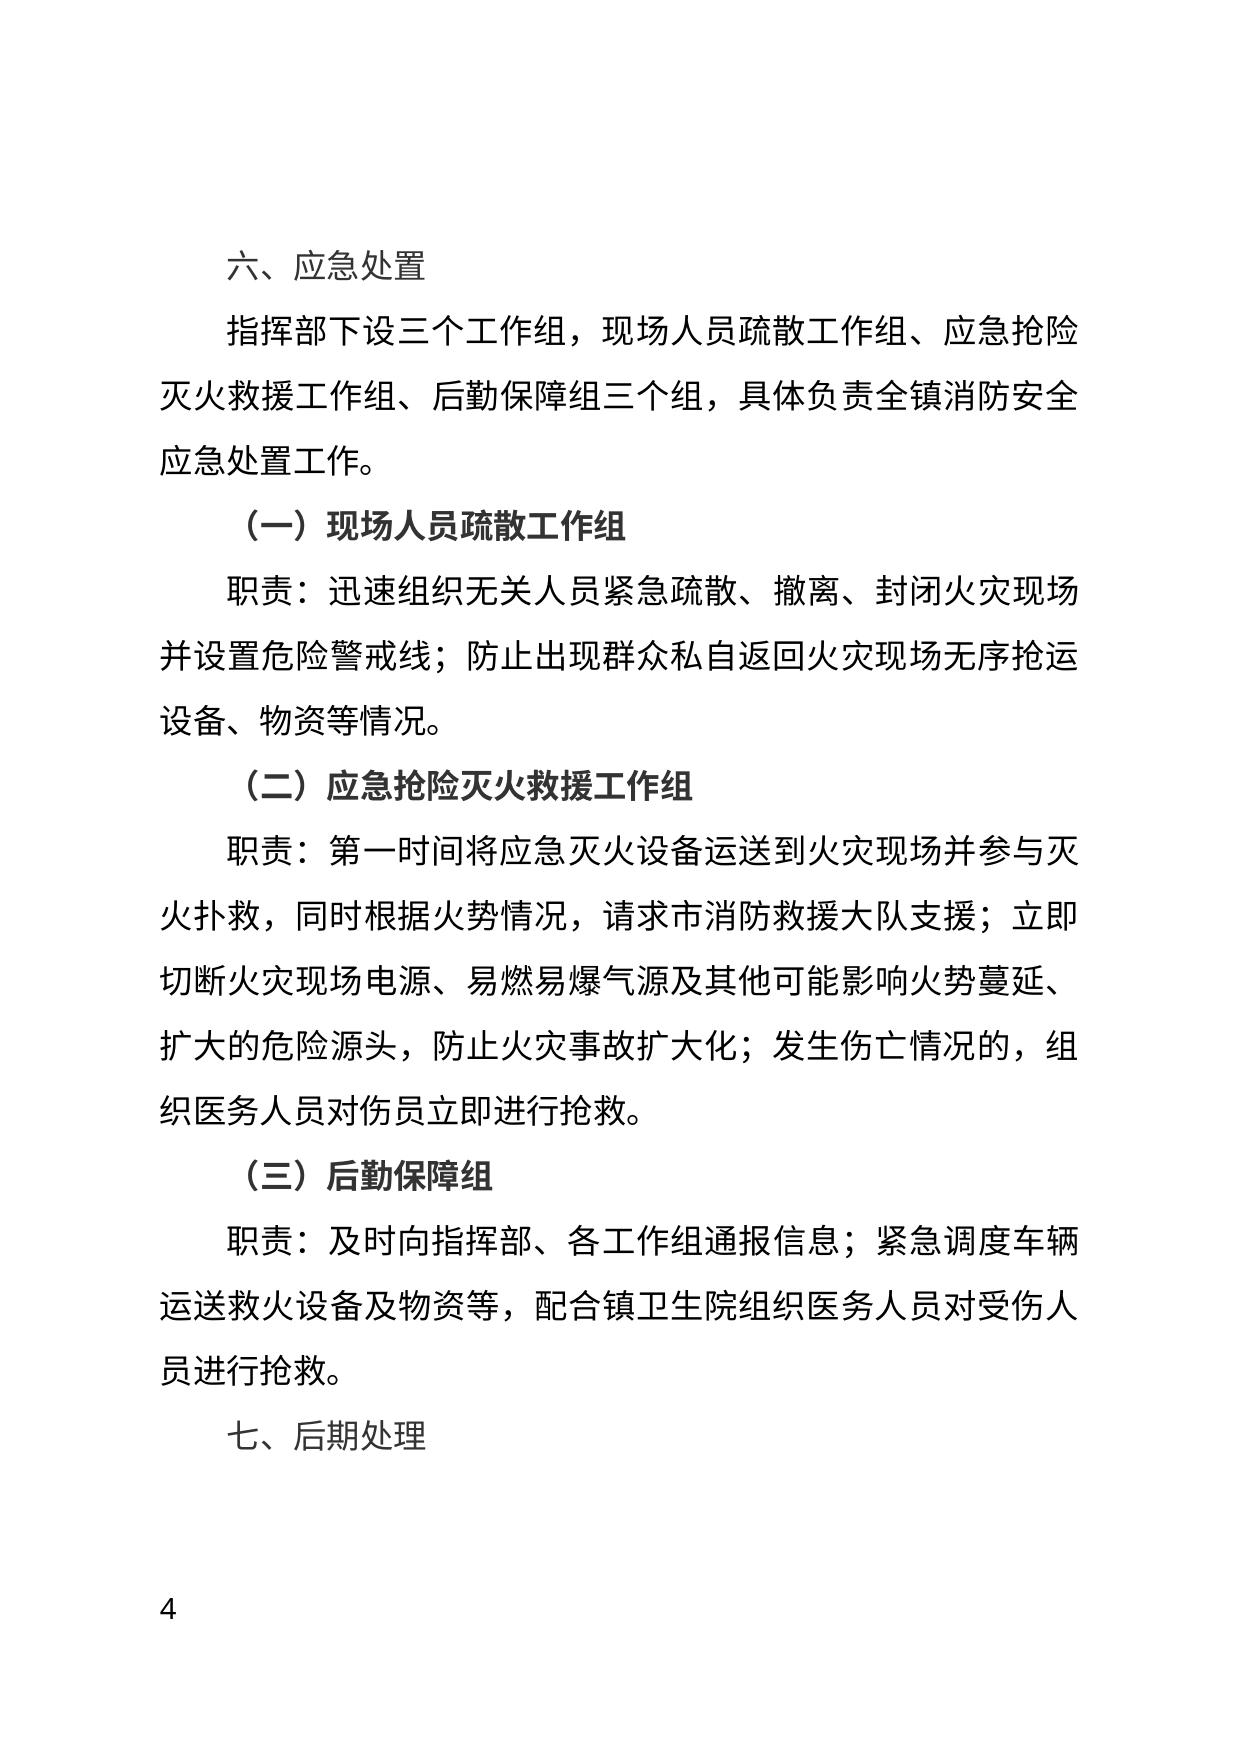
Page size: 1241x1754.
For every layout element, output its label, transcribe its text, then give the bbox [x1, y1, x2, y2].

text 六、应急处置 [159, 231, 1081, 296]
text （一）现场人员疏散工作组 [159, 491, 1081, 556]
text （二）应急抢险灭火救援工作组 [159, 751, 1081, 816]
text 职责：迅速组织无关人员紧急疏散、撤离、封闭火灾现场并设置危险警戒线；防止出现群众私自返回火灾现场无序抢运设备、物资等情况。 [159, 556, 1081, 751]
text 职责：第一时间将应急灭火设备运送到火灾现场并参与灭火扑救，同时根据火势情况，请求市消防救援大队支援；立即切断火灾现场电源、易燃易爆气源及其他可能影响火势蔓延、扩大的危险源头，防止火灾事故扩大化；发生伤亡情况的，组织医务人员对伤员立即进行抢救。 [159, 816, 1081, 1141]
text 七、后期处理 [159, 1401, 1081, 1466]
text 指挥部下设三个工作组，现场人员疏散工作组、应急抢险灭火救援工作组、后勤保障组三个组，具体负责全镇消防安全应急处置工作。 [159, 296, 1081, 491]
text （三）后勤保障组 [159, 1141, 1081, 1206]
text 职责：及时向指挥部、各工作组通报信息；紧急调度车辆运送救火设备及物资等，配合镇卫生院组织医务人员对受伤人员进行抢救。 [159, 1206, 1081, 1401]
